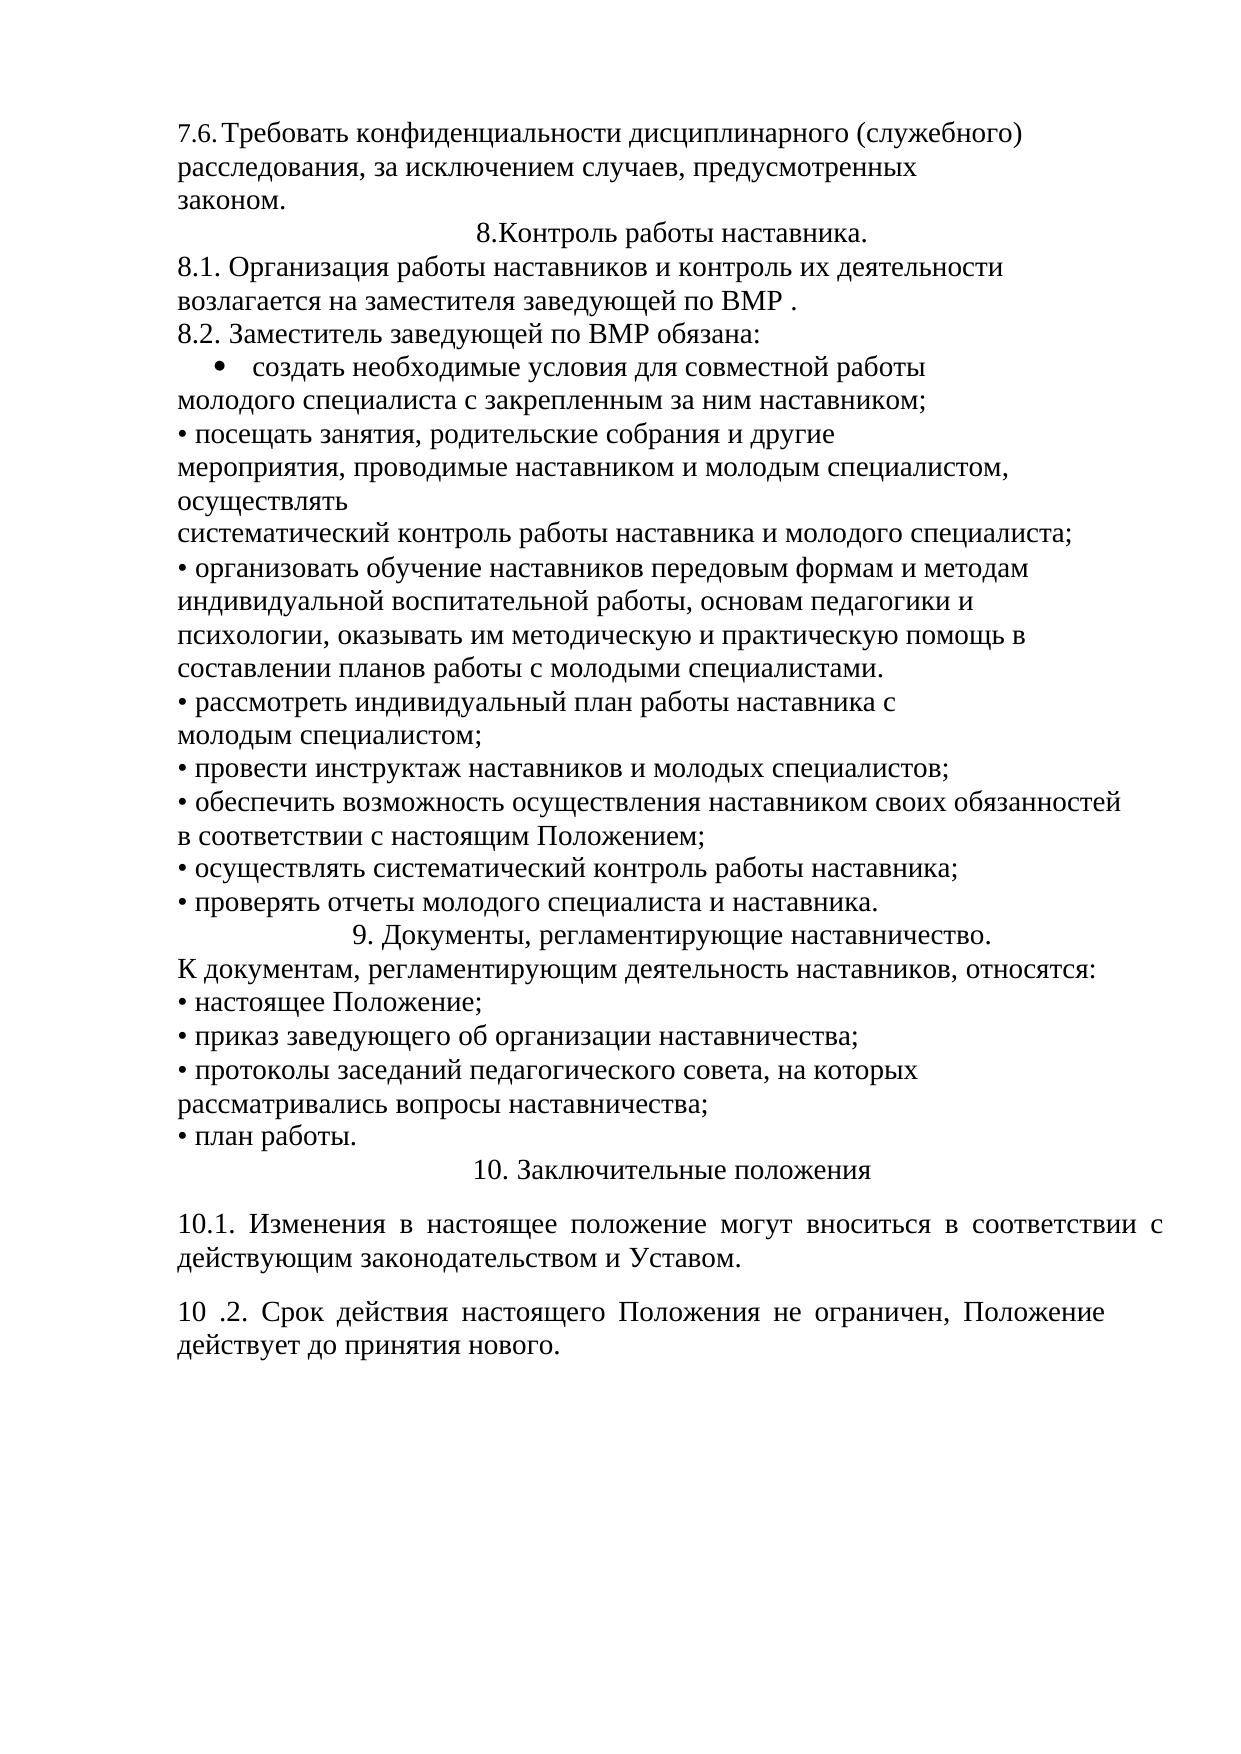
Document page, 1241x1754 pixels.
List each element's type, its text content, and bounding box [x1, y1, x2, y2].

list план работы. [177, 1119, 1228, 1152]
list протоколы заседаний педагогического совета, на которых рассматривались вопросы наставничества; [177, 1052, 1135, 1119]
list провести инструктаж наставников и молодых специалистов; [177, 751, 1228, 784]
list проверять отчеты молодого специалиста и наставника. [177, 884, 1228, 918]
list рассмотреть индивидуальный план работы наставника с молодым специалистом; [177, 684, 1018, 751]
text К документам, регламентирующим деятельность наставников, относятся: [177, 952, 1228, 985]
list обеспечить возможность осуществления наставником своих обязанностей в соответствии с настоящим Положением; [177, 784, 1141, 852]
list Требовать конфиденциальности дисциплинарного (служебного) расследования, за исключением случаев, предусмотренных законом. [177, 115, 1033, 216]
list посещать занятия, родительские собрания и другие мероприятия, проводимые наставником и молодым специалистом, осуществлять [177, 416, 1011, 517]
list Организация работы наставников и контроль их деятельности возлагается на заместителя заведующей по ВМР . [177, 249, 1154, 316]
list создать необходимые условия для совместной работы молодого специалиста с закрепленным за ним наставником; [177, 350, 1051, 416]
text 10 .2. Срок действия настоящего Положения не ограничен, Положение действует до принятия нового. [177, 1294, 1144, 1361]
list осуществлять систематический контроль работы наставника; [177, 852, 1228, 884]
list Контроль работы наставника. [476, 216, 1228, 249]
list Заместитель заведующей по ВМР обязана: [177, 316, 1228, 350]
list Документы, регламентирующие наставничество. [352, 918, 1228, 951]
list Заключительные положения [472, 1152, 1228, 1186]
list приказ заведующего об организации наставничества; [177, 1019, 1228, 1052]
text систематический контроль работы наставника и молодого специалиста; [177, 517, 1228, 549]
list организовать обучение наставников передовым формам и методам индивидуальной воспитательной работы, основам педагогики и психологии, оказывать им методическую и практическую помощь в составлении планов работы с молодыми специалистами. [177, 550, 1133, 684]
list настоящее Положение; [177, 985, 1228, 1018]
text 10.1. Изменения в настоящее положение могут вноситься в соответствии с действующим законодательством и Уставом. [177, 1206, 1228, 1273]
